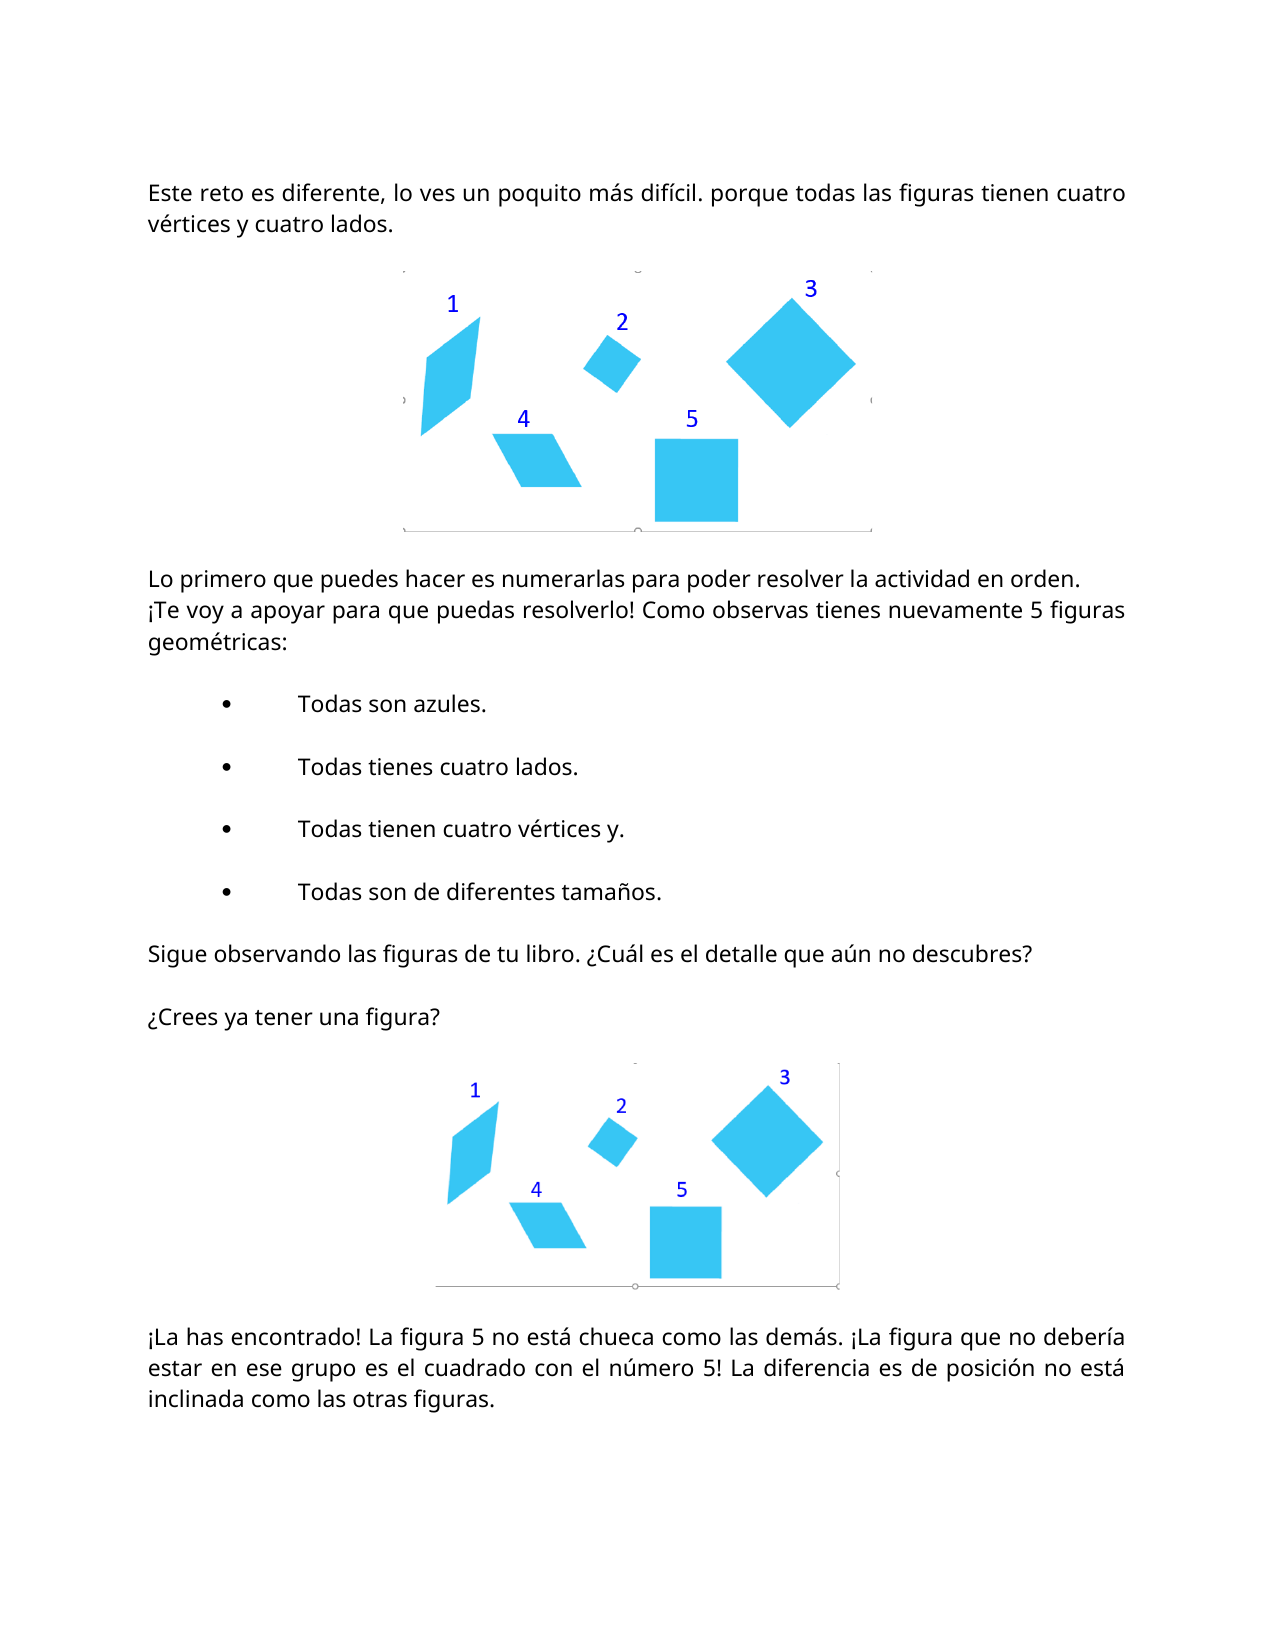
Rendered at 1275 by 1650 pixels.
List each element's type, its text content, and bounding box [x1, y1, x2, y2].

text Sigue observando las figuras de tu libro. ¿Cuál es el detalle que aún no descubres? [148, 938, 1127, 969]
text Este reto es diferente, lo ves un poquito más difícil. porque todas las figuras tienen cuatro vértices y cuatro lados. [148, 177, 1127, 240]
picture [403, 271, 873, 532]
list Todas tienen cuatro vértices y. [223, 813, 1127, 844]
text ¡La has encontrado! La figura 5 no está chueca como las demás. ¡La figura que no debería estar en ese grupo es el cuadrado con el número 5! La diferencia es de posición no está inclinada como las otras figuras. [148, 1321, 1127, 1415]
text ¿Crees ya tener una figura? [148, 1001, 1127, 1032]
text ¡Te voy a apoyar para que puedas resolverlo! Como observas tienes nuevamente 5 figuras geométricas: [148, 594, 1127, 657]
list Todas son de diferentes tamaños. [223, 876, 1127, 907]
list Todas son azules. [223, 688, 1127, 719]
list Todas tienes cuatro lados. [223, 751, 1127, 782]
text Lo primero que puedes hacer es numerarlas para poder resolver la actividad en orden. [148, 563, 1127, 594]
picture [435, 1063, 840, 1290]
